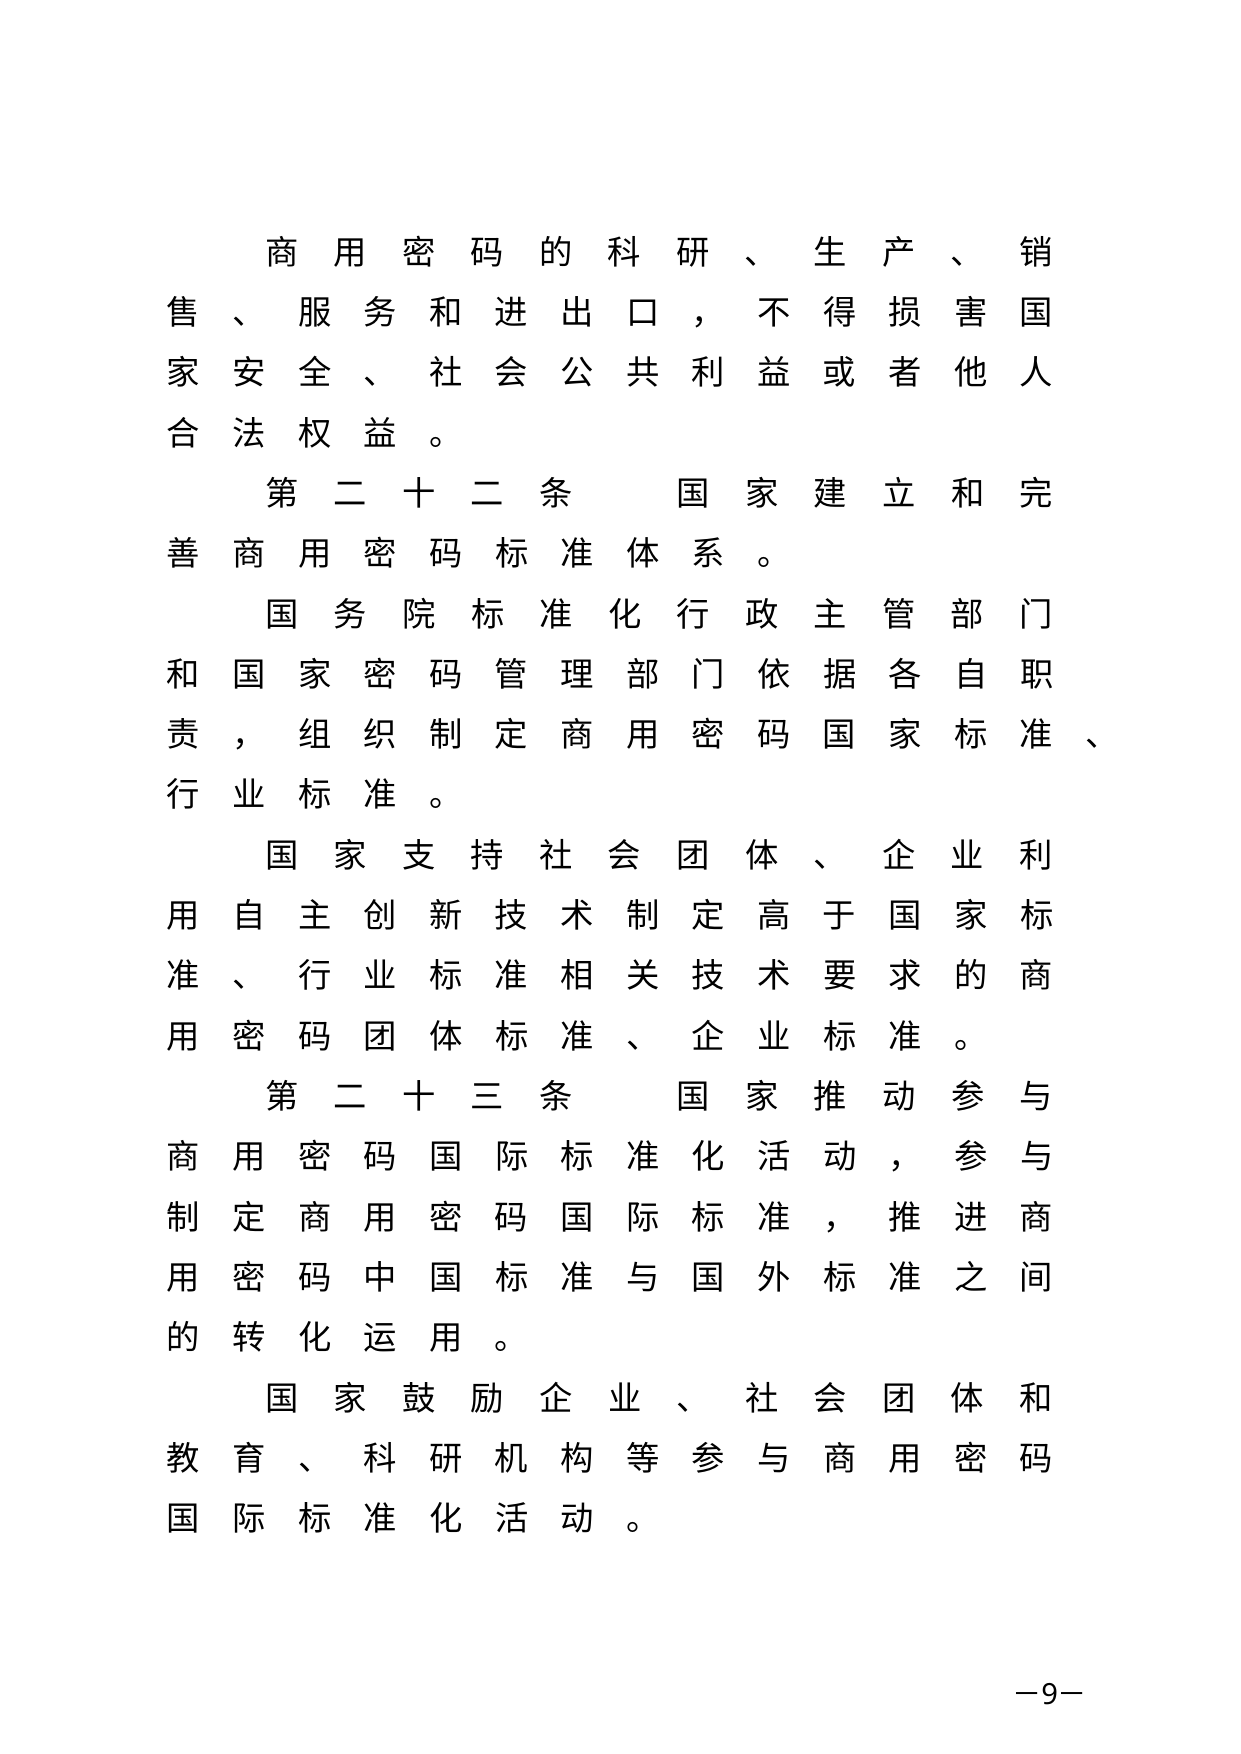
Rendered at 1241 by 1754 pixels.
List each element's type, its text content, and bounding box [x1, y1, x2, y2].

text 国务院标准化行政主管部门和国家密码管理部门依据各自职责，组织制定商用密码国家标准、行业标准。 [167, 581, 1085, 822]
text 第二十三条 国家推动参与商用密码国际标准化活动，参与制定商用密码国际标准，推进商用密码中国标准与国外标准之间的转化运用。 [167, 1064, 1085, 1365]
text 商用密码的科研、生产、销售、服务和进出口，不得损害国家安全、社会公共利益或者他人合法权益。 [167, 219, 1085, 461]
text 第二十二条 国家建立和完善商用密码标准体系。 [167, 461, 1085, 581]
text 国家鼓励企业、社会团体和教育、科研机构等参与商用密码国际标准化活动。 [167, 1365, 1085, 1546]
text 国家支持社会团体、企业利用自主创新技术制定高于国家标准、行业标准相关技术要求的商用密码团体标准、企业标准。 [167, 822, 1085, 1064]
